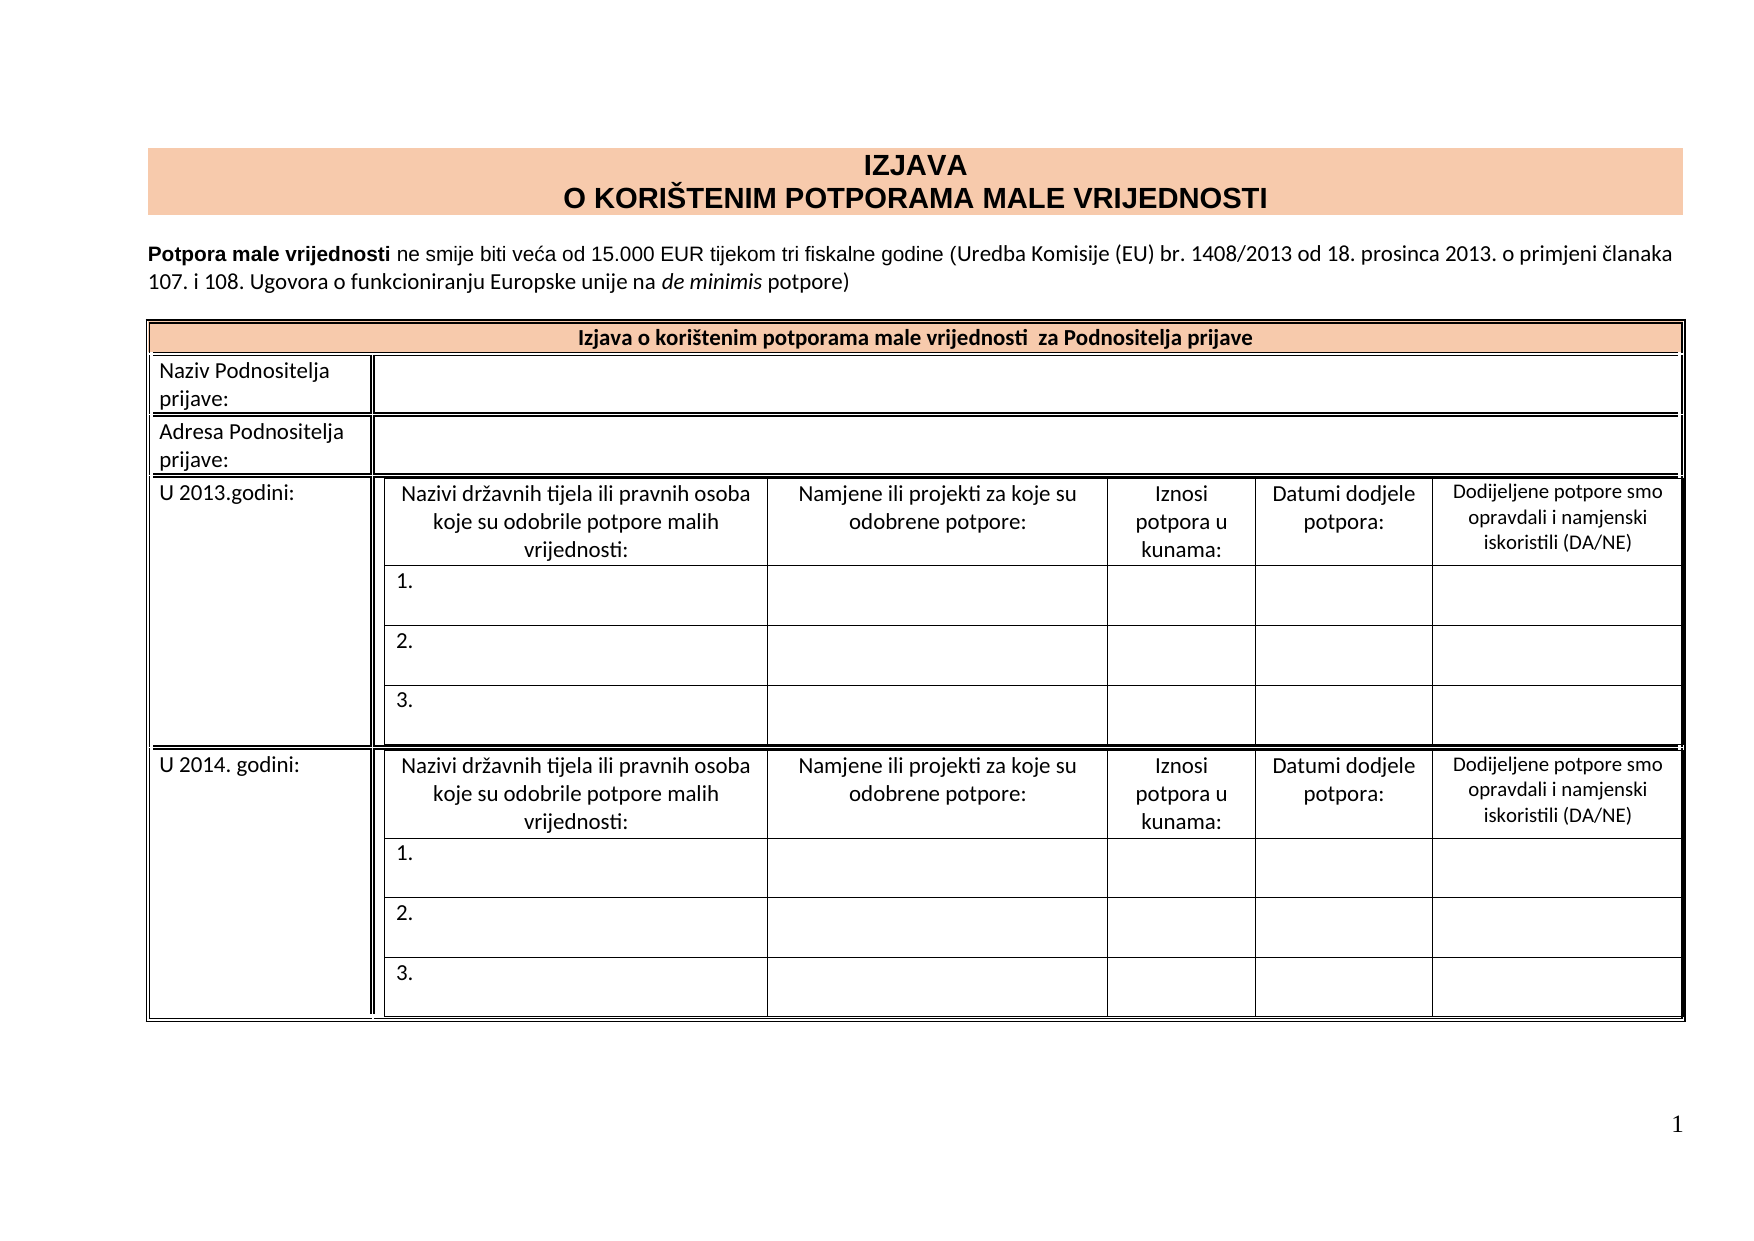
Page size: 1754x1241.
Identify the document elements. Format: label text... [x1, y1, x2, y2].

table_cell [1108, 898, 1255, 957]
table_cell [373, 352, 1683, 412]
table_cell [1256, 839, 1432, 897]
text IZJAVA [148, 148, 1683, 181]
table_cell [768, 958, 1107, 1016]
table_cell [1256, 626, 1432, 685]
table_cell [1108, 751, 1255, 838]
table_cell [1433, 686, 1681, 744]
table_cell [1256, 566, 1432, 625]
table_cell [1108, 686, 1255, 744]
table_cell [768, 566, 1107, 625]
table_cell [1256, 479, 1432, 565]
table_cell [768, 686, 1107, 744]
table_cell [375, 478, 384, 745]
table_cell [1108, 958, 1255, 1016]
table_cell [768, 626, 1107, 685]
table_cell [1108, 839, 1255, 897]
table_cell [385, 958, 767, 1016]
text Potpora male vrijednosti ne smije biti veća od 15.000 EUR tijekom tri fiskalne godine (Uredba Komisije (EU) br. 1408/2013 od 18. prosinca 2013. o primjeni članaka 107. i 108. Ugovora o funkcioniranju Europske unije na de minimis potpore) [148, 239, 1683, 295]
table_cell [768, 839, 1107, 897]
table_cell [385, 626, 767, 685]
table_cell [1433, 751, 1681, 838]
table_cell [385, 898, 767, 957]
table_cell U 2014. godini: [148, 745, 373, 1017]
table_cell [1256, 898, 1432, 957]
table_cell [1433, 958, 1681, 1016]
table_cell [1433, 566, 1681, 625]
table_cell [1108, 566, 1255, 625]
text O KORIŠTENIM POTPORAMA MALE VRIJEDNOSTI [148, 181, 1683, 215]
table_cell [385, 566, 767, 625]
table_cell [768, 898, 1107, 957]
table_cell [1433, 626, 1681, 685]
table_cell Naziv Podnositelja prijave: [148, 352, 373, 412]
table_cell Adresa Podnositelja prijave: [148, 412, 373, 473]
table_cell [1108, 479, 1255, 565]
table_cell [373, 745, 1683, 750]
table_cell [768, 479, 1107, 565]
table_cell [1256, 686, 1432, 744]
table_cell [385, 751, 767, 838]
table_cell [768, 751, 1107, 838]
table_cell [1433, 479, 1681, 565]
table_cell [385, 686, 767, 744]
table_cell [385, 479, 767, 565]
table_header Izjava o korištenim potporama male vrijednosti za Podnositelja prijave [150, 324, 1681, 352]
table_cell U 2013.godini: [148, 473, 373, 745]
table_cell [1433, 839, 1681, 897]
table_cell [1256, 751, 1432, 838]
table_cell [1433, 898, 1681, 957]
table_cell [373, 750, 384, 1017]
table_cell [373, 412, 1683, 473]
table_cell [1108, 626, 1255, 685]
table_cell [385, 839, 767, 897]
table_cell [373, 473, 1683, 478]
table_cell [1256, 958, 1432, 1016]
